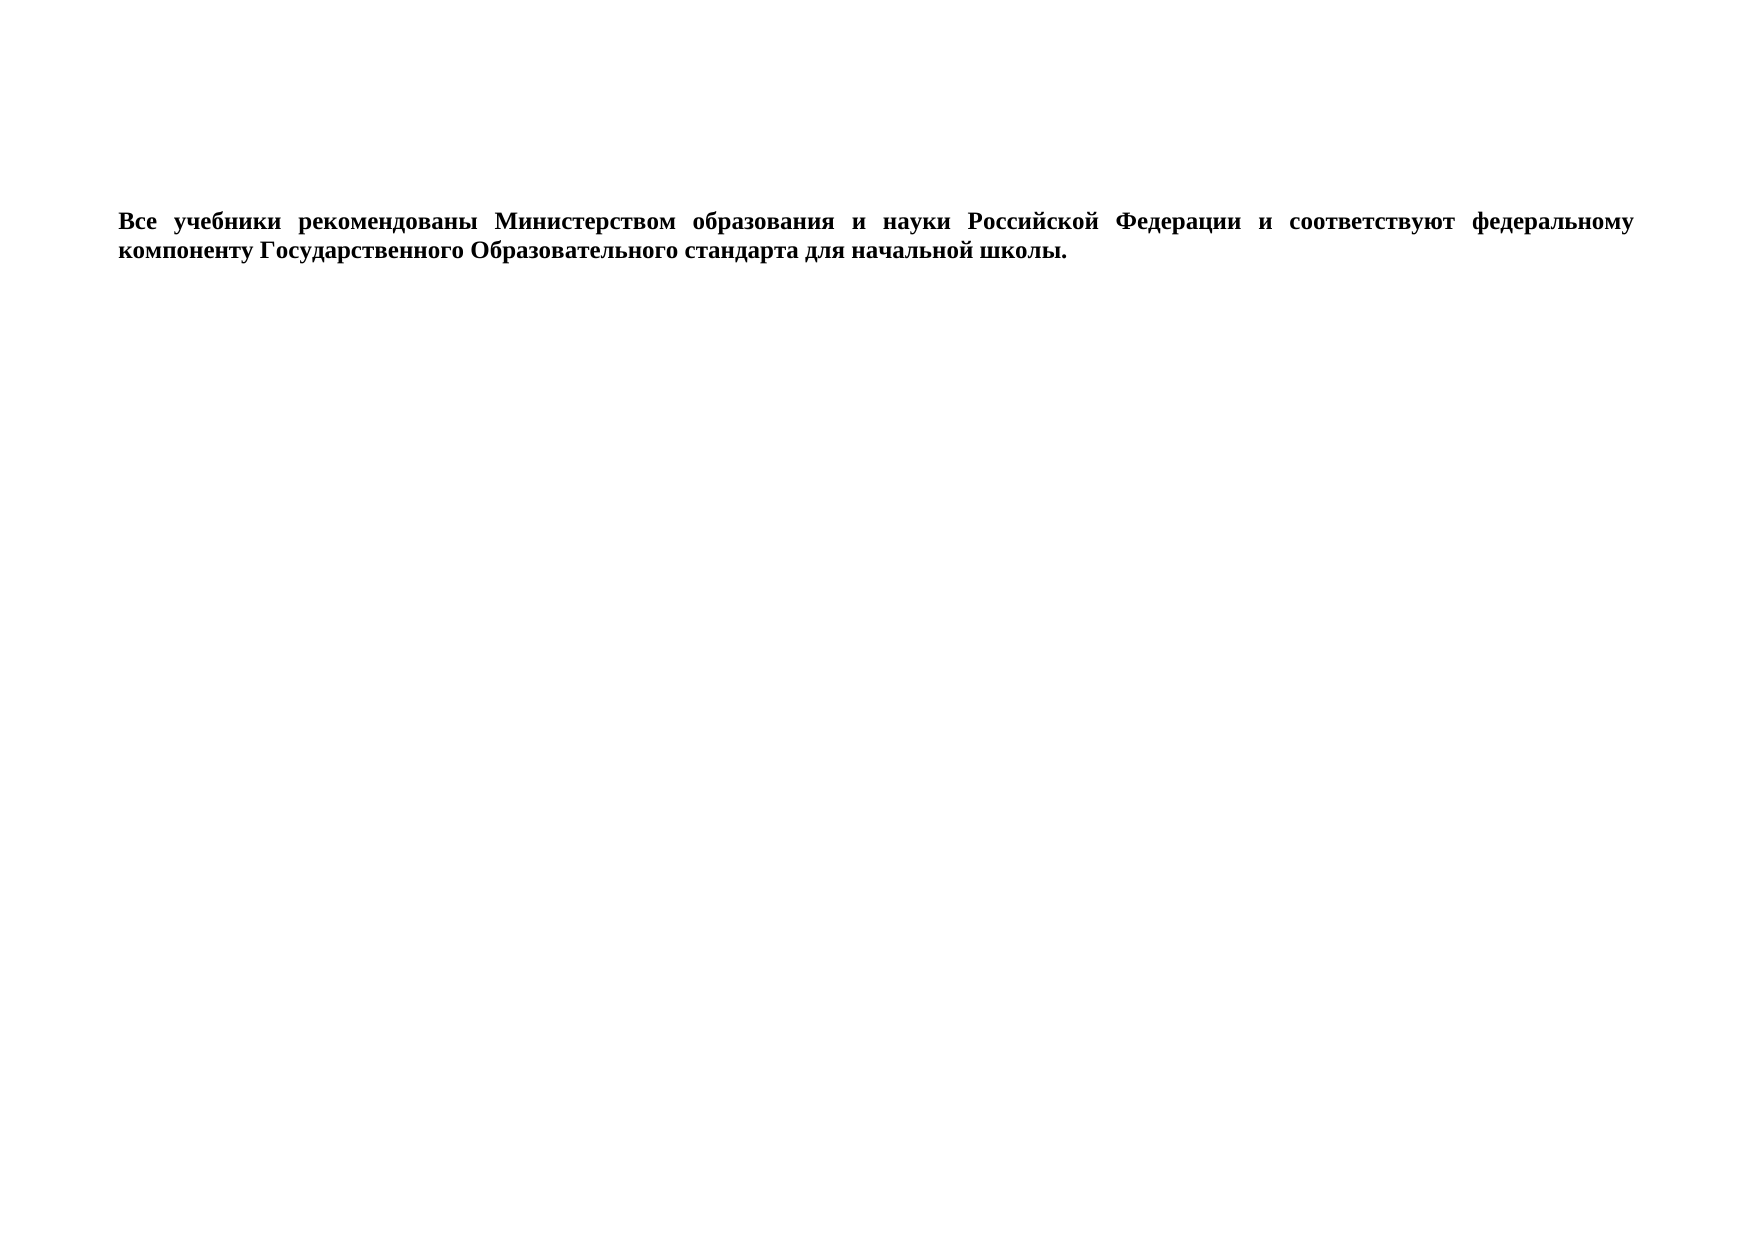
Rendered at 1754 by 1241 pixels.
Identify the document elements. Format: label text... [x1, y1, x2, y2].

text Все учебники рекомендованы Министерством образования и науки Российской Федерации и соответствуют федеральному компоненту Государственного Образовательного стандарта для начальной школы. [118, 206, 1636, 263]
